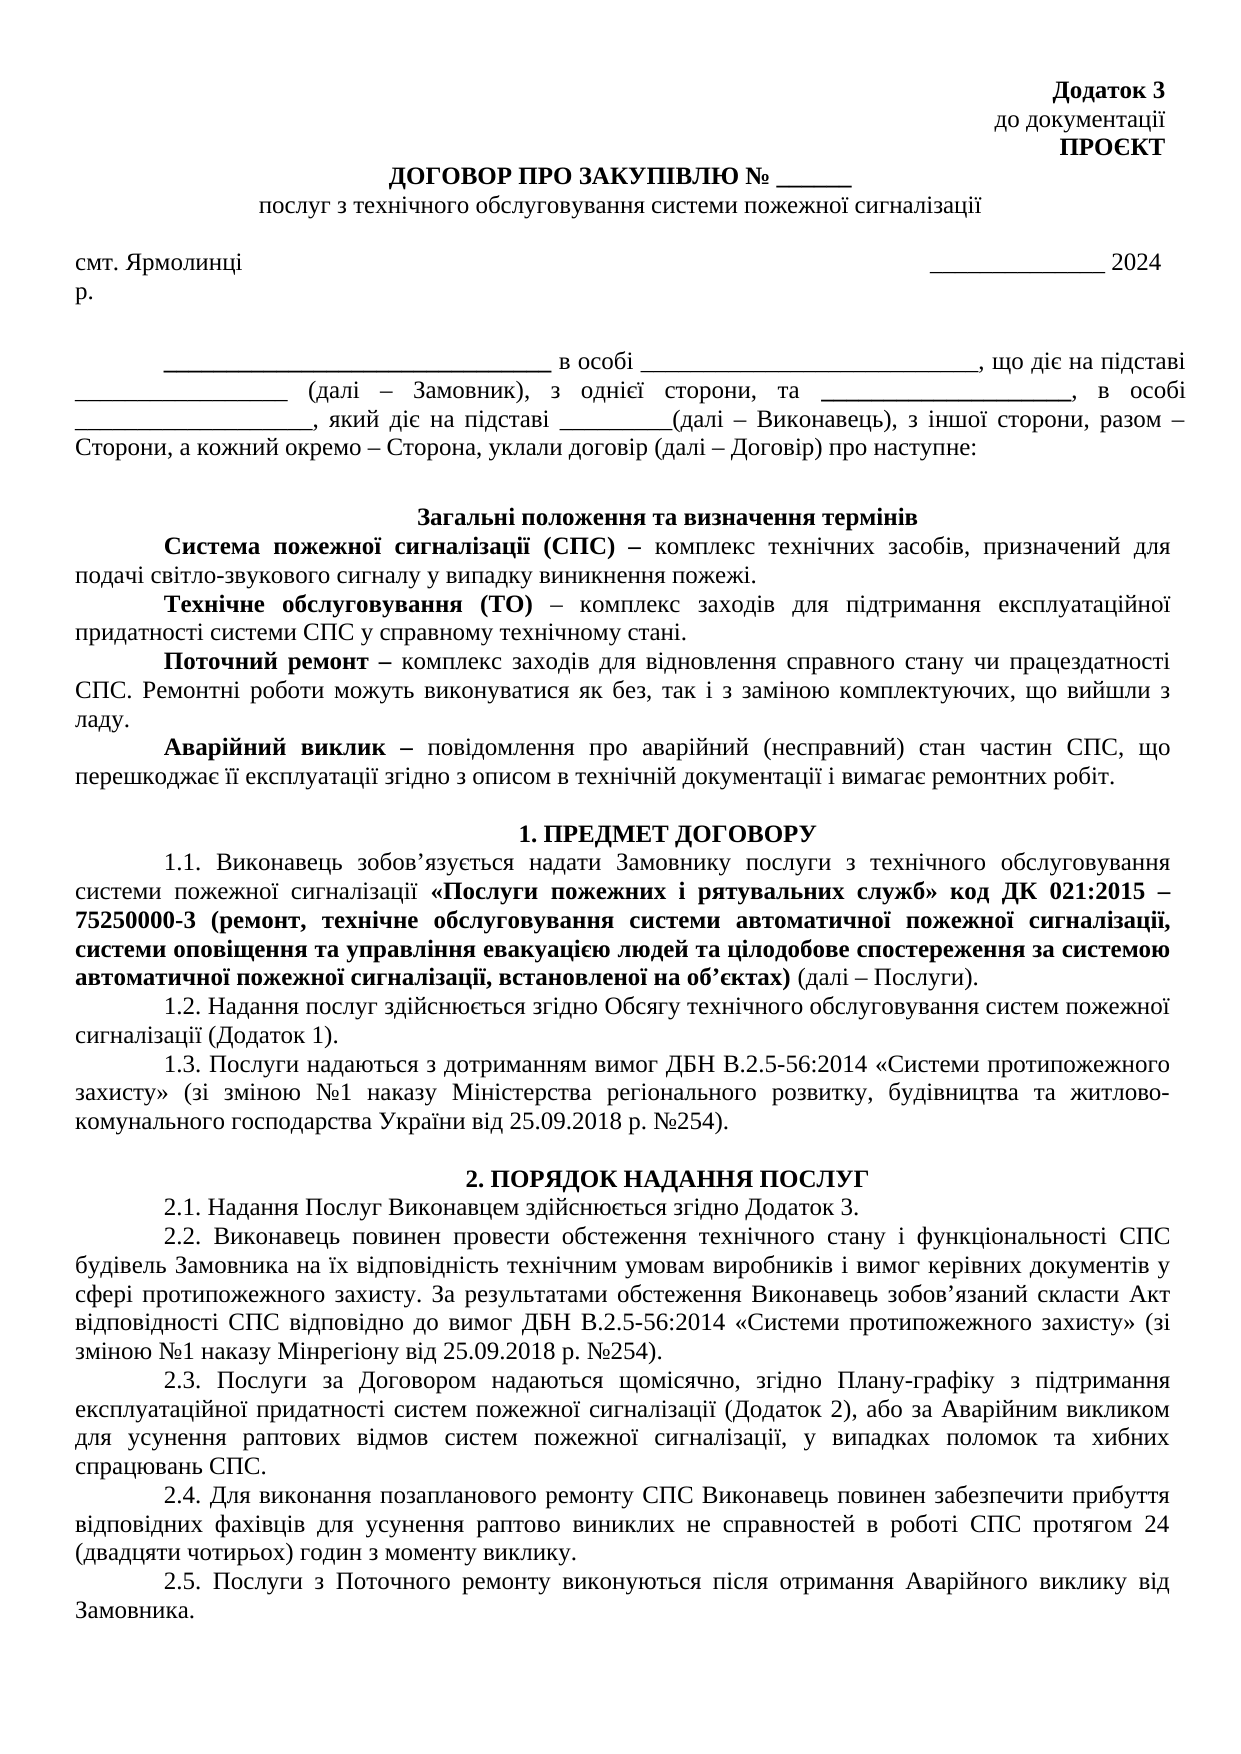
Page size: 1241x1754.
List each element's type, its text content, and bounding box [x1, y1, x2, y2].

text 1.1. Виконавець зобов’язується надати Замовнику послуги з технічного обслуговування системи пожежної сигналізації «Послуги пожежних і рятувальних служб» код ДК 021:2015 – 75250000-3 (ремонт, технічне обслуговування системи автоматичної пожежної сигналізації, системи оповіщення та управління евакуацією людей та цілодобове спостереження за системою автоматичної пожежної сигналізації, встановленої на об’єктах) (далі – Послуги). [75, 847, 1171, 991]
text 2.5. Послуги з Поточного ремонту виконуються після отримання Аварійного виклику від Замовника. [75, 1566, 1171, 1624]
text ПРОЄКТ [75, 132, 1165, 161]
text Технічне обслуговування (ТО) – комплекс заходів для підтримання експлуатаційної придатності системи СПС у справному технічному стані. [75, 589, 1171, 646]
text 2.1. Надання Послуг Виконавцем здійснюється згідно Додаток 3. [75, 1192, 1171, 1221]
text до документації [75, 104, 1165, 132]
text послуг з технічного обслуговування системи пожежної сигналізації [75, 190, 1165, 219]
text ДОГОВОР ПРО ЗАКУПІВЛЮ № ______ [75, 161, 1165, 190]
text 2.2. Виконавець повинен провести обстеження технічного стану і функціональності СПС будівель Замовника на їх відповідність технічним умовам виробників і вимог керівних документів у сфері протипожежного захисту. За результатами обстеження Виконавець зобов’язаний скласти Акт відповідності СПС відповідно до вимог ДБН В.2.5-56:2014 «Системи протипожежного захисту» (зі зміною №1 наказу Мінрегіону від 25.09.2018 р. №254). [75, 1221, 1171, 1365]
text Система пожежної сигналізації (СПС) – комплекс технічних засобів, призначений для подачі світло-звукового сигналу у випадку виникнення пожежі. [75, 531, 1171, 589]
text Аварійний виклик – повідомлення про аварійний (несправний) стан частин СПС, що перешкоджає її експлуатації згідно з описом в технічній документації і вимагає ремонтних робіт. [75, 732, 1171, 790]
text 2.4. Для виконання позапланового ремонту СПС Виконавець повинен забезпечити прибуття відповідних фахівців для усунення раптово виниклих не справностей в роботі СПС протягом 24 (двадцяти чотирьох) годин з моменту виклику. [75, 1480, 1171, 1566]
text 1.3. Послуги надаються з дотриманням вимог ДБН В.2.5-56:2014 «Системи протипожежного захисту» (зі зміною №1 наказу Міністерства регіонального розвитку, будівництва та житлово-комунального господарства України від 25.09.2018 р. №254). [75, 1049, 1171, 1135]
text 2. ПОРЯДОК НАДАННЯ ПОСЛУГ [75, 1164, 1171, 1192]
text 2.3. Послуги за Договором надаються щомісячно, згідно Плану-графіку з підтримання експлуатаційної придатності систем пожежної сигналізації (Додаток 2), або за Аварійним викликом для усунення раптових відмов систем пожежної сигналізації, у випадках поломок та хибних спрацювань СПС. [75, 1365, 1171, 1480]
text 1. ПРЕДМЕТ ДОГОВОРУ [75, 819, 1171, 847]
text 1.2. Надання послуг здійснюється згідно Обсягу технічного обслуговування систем пожежної сигналізації (Додаток 1). [75, 991, 1171, 1049]
text _______________________________ в особі ___________________________, що діє на підставі _________________ (далі – Замовник), з однієї сторони, та ____________________, в особі ___________________, який діє на підставі _________(далі – Виконавець), з іншої сторони, разом – Сторони, а кожний окремо – Сторона, уклали договір (далі – Договір) про наступне: [75, 346, 1186, 461]
text Додаток 3 [75, 75, 1165, 104]
text Поточний ремонт – комплекс заходів для відновлення справного стану чи працездатності СПС. Ремонтні роботи можуть виконуватися як без, так і з заміною комплектуючих, що вийшли з ладу. [75, 646, 1171, 732]
text смт. Ярмолинці ______________ 2024 р. [75, 247, 1165, 305]
text Загальні положення та визначення термінів [75, 502, 1171, 531]
